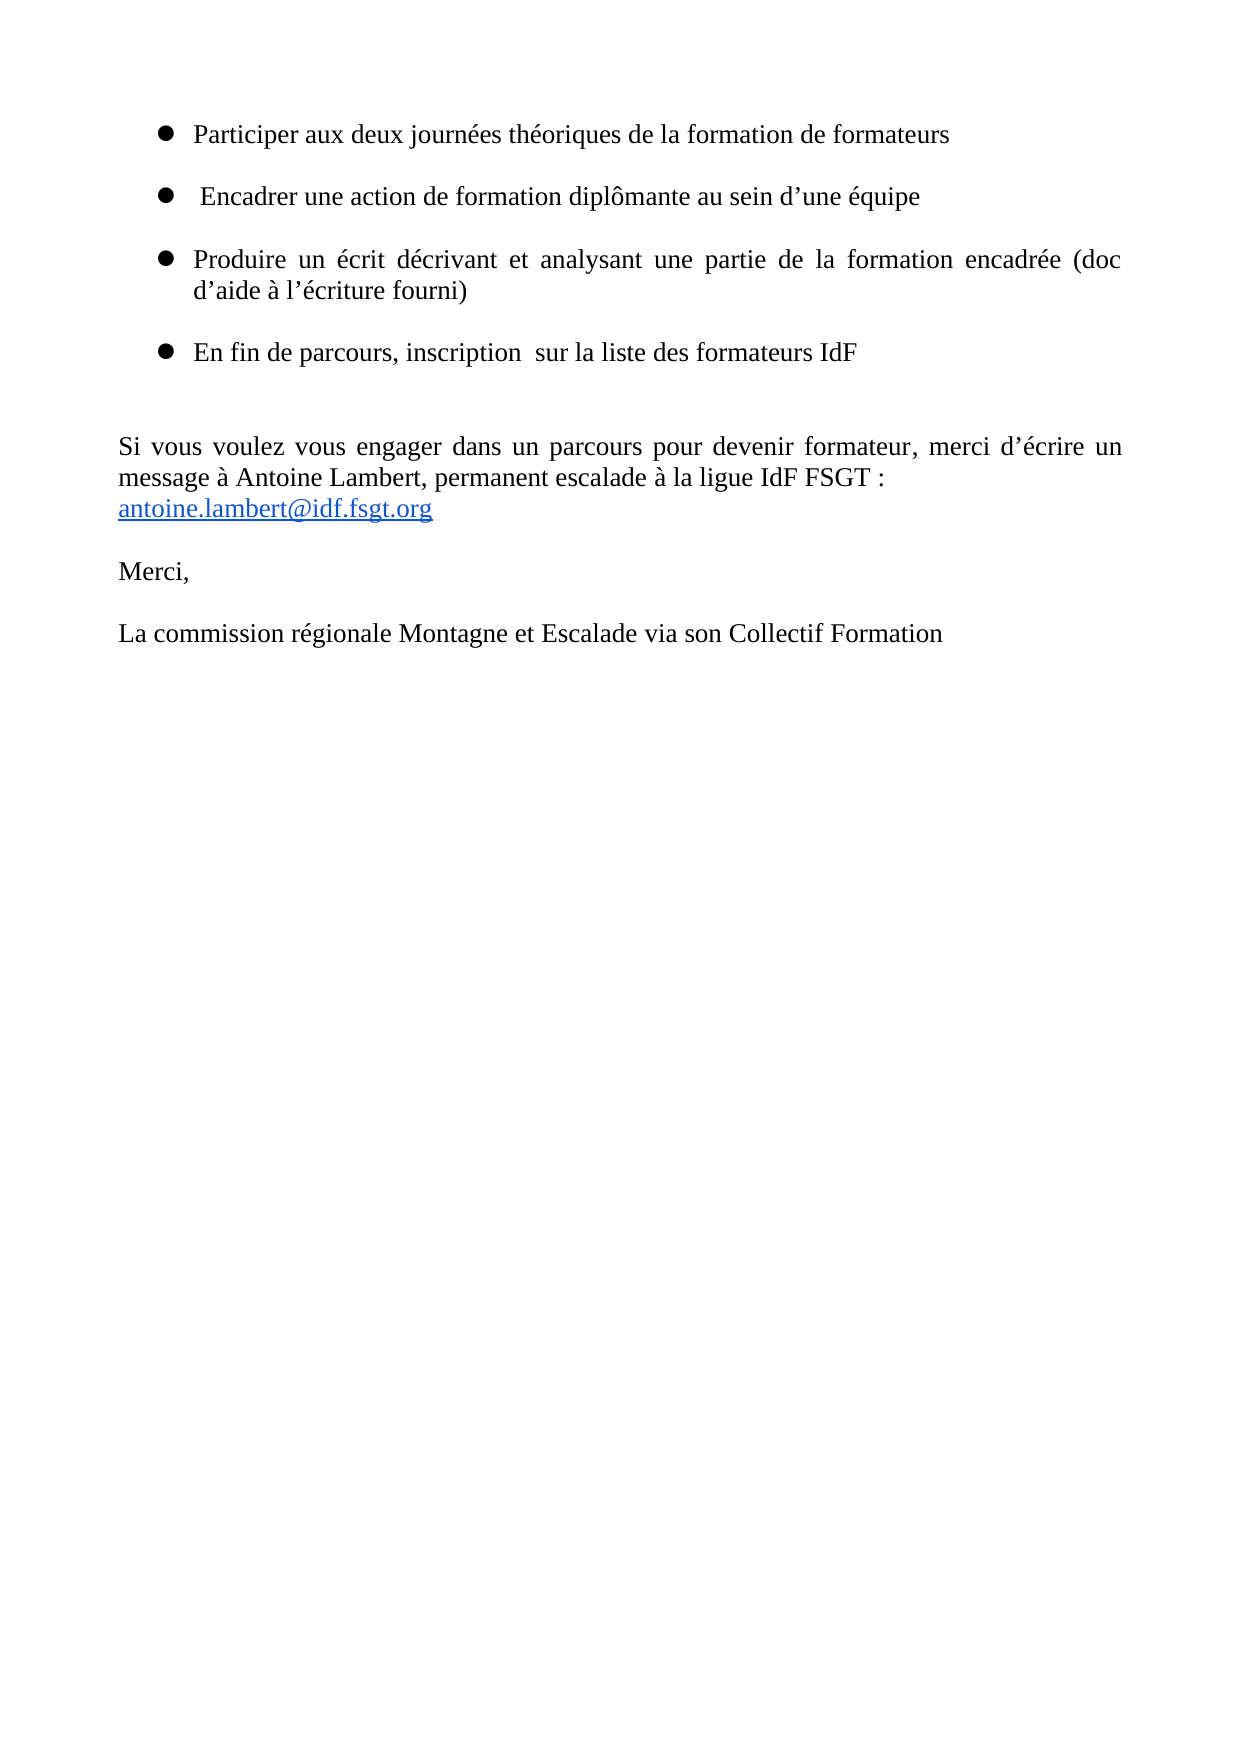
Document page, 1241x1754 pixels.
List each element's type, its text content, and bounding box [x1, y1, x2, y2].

list En fin de parcours, inscription sur la liste des formateurs IdF [156, 336, 1122, 368]
list Encadrer une action de formation diplômante au sein d’une équipe [156, 181, 1122, 212]
list Participer aux deux journées théoriques de la formation de formateurs [156, 118, 1122, 149]
text Si vous voulez vous engager dans un parcours pour devenir formateur, merci d’écrire un message à Antoine Lambert, permanent escalade à la ligue IdF FSGT : [118, 430, 1122, 492]
text La commission régionale Montagne et Escalade via son Collectif Formation [118, 617, 1122, 648]
text Merci, [118, 554, 1122, 586]
list Produire un écrit décrivant et analysant une partie de la formation encadrée (doc d’aide à l’écriture fourni) [156, 243, 1122, 305]
text antoine.lambert@idf.fsgt.org [118, 492, 1122, 523]
